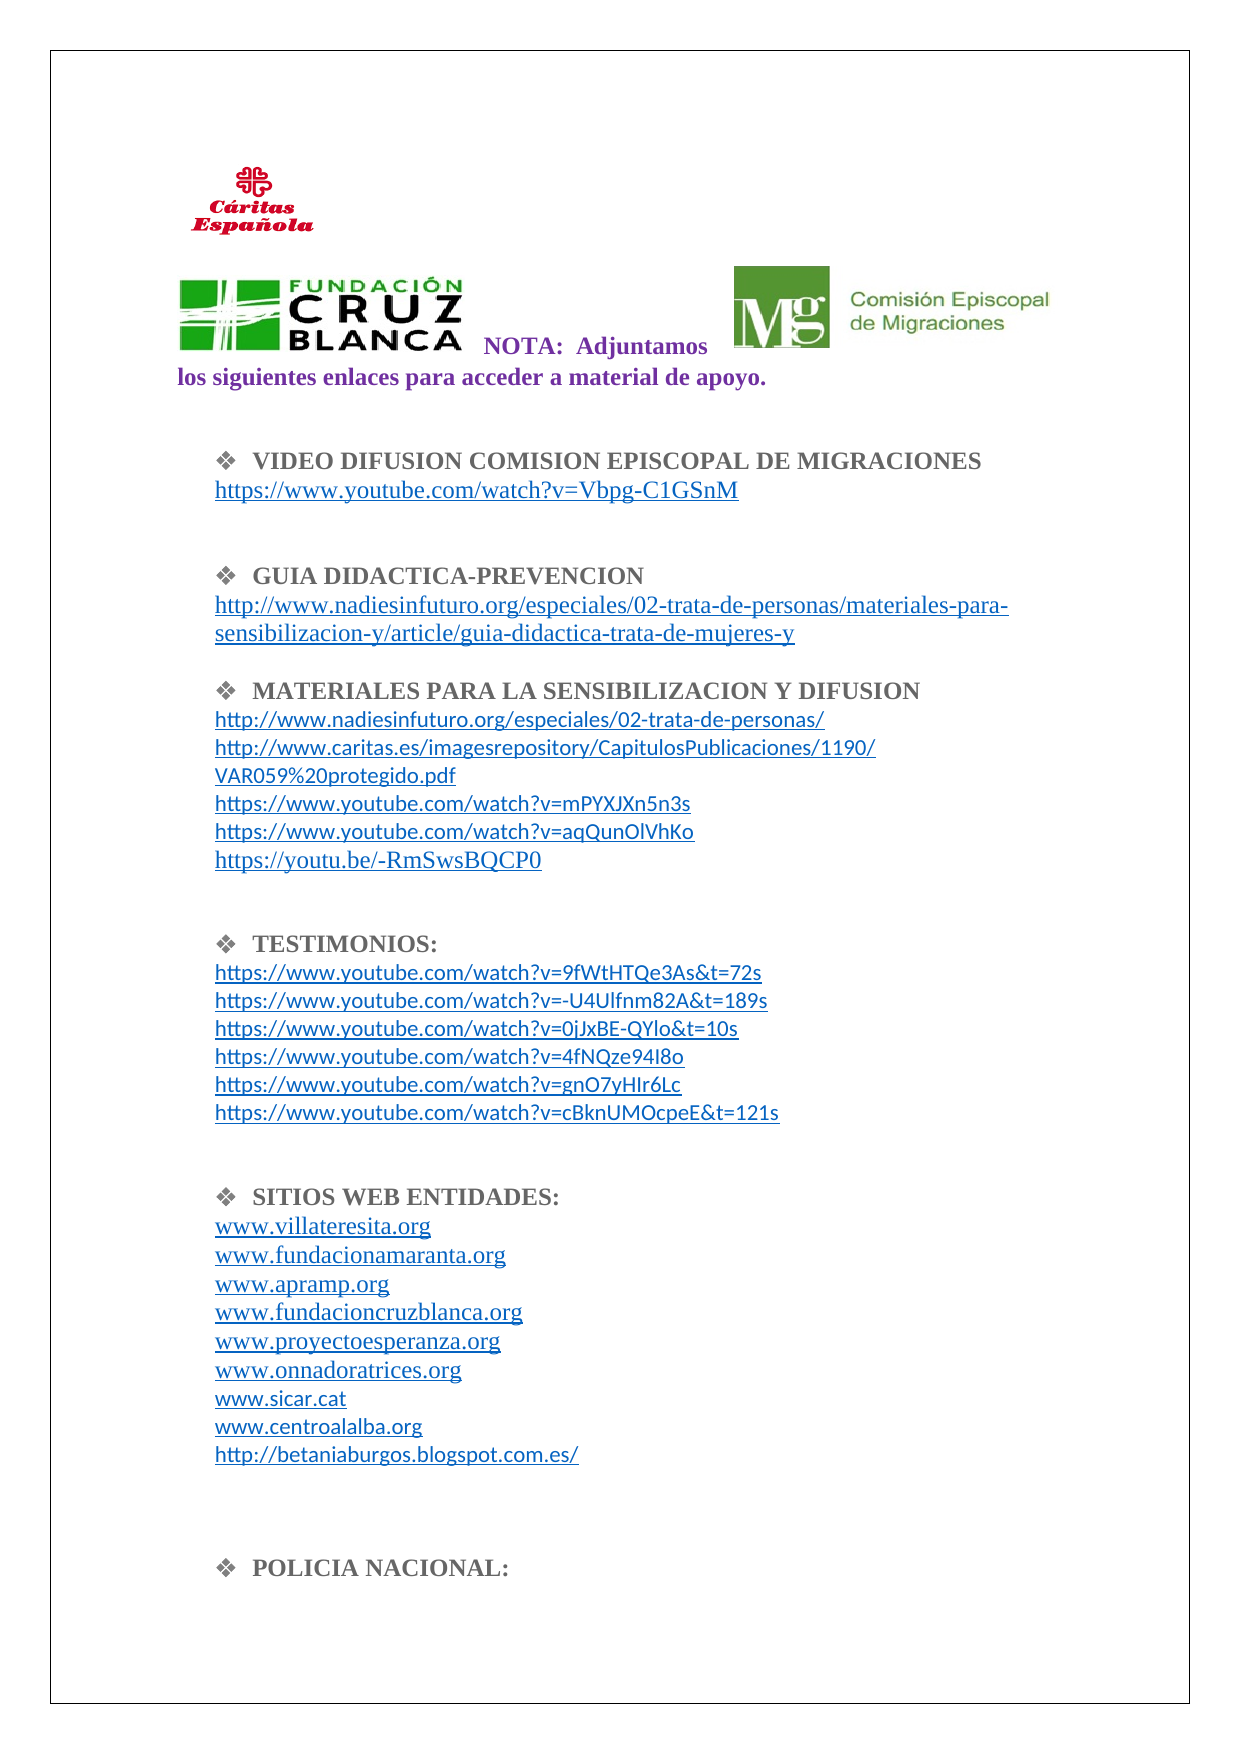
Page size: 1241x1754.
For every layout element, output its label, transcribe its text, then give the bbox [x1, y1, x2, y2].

list TESTIMONIOS: [214, 929, 1063, 958]
list SITIOS WEB ENTIDADES: [214, 1182, 1063, 1211]
text www.proyectoesperanza.org [214, 1326, 1063, 1355]
text https://www.youtube.com/watch?v=4fNQze94I8o [214, 1042, 1063, 1070]
text www.sicar.cat [214, 1384, 1063, 1412]
picture [726, 255, 1061, 359]
text www.onnadoratrices.org [214, 1355, 1063, 1384]
list GUIA DIDACTICA-PREVENCION [214, 561, 1063, 590]
text https://www.youtube.com/watch?v=cBknUMOcpeE&t=121s [214, 1098, 1063, 1126]
text NOTA: Adjuntamos los siguientes enlaces para acceder a material de apoyo. [177, 329, 1063, 391]
text www.apramp.org [214, 1269, 1063, 1297]
text http://www.caritas.es/imagesrepository/CapitulosPublicaciones/1190/VAR059%20protegido.pdf [214, 733, 1063, 789]
picture [177, 275, 465, 352]
text https://www.youtube.com/watch?v=0jJxBE-QYlo&t=10s [214, 1014, 1063, 1042]
text https://youtu.be/-RmSwsBQCP0 [214, 845, 1063, 873]
text https://www.youtube.com/watch?v=-U4Ulfnm82A&t=189s [214, 986, 1063, 1014]
text http://www.nadiesinfuturo.org/especiales/02-trata-de-personas/ [214, 705, 1063, 733]
list VIDEO DIFUSION COMISION EPISCOPAL DE MIGRACIONES [214, 446, 1063, 475]
picture [177, 147, 324, 251]
text https://www.youtube.com/watch?v=gnO7yHIr6Lc [214, 1070, 1063, 1098]
list MATERIALES PARA LA SENSIBILIZACION Y DIFUSION [214, 676, 1063, 705]
text http://www.nadiesinfuturo.org/especiales/02-trata-de-personas/materiales-para-sensibilizacion-y/article/guia-didactica-trata-de-mujeres-y [214, 590, 1063, 647]
text http://betaniaburgos.blogspot.com.es/ [214, 1440, 1063, 1468]
list POLICIA NACIONAL: [214, 1553, 1063, 1582]
text www.villateresita.org [214, 1211, 1063, 1240]
text www.fundacioncruzblanca.org [214, 1297, 1063, 1326]
text www.fundacionamaranta.org [214, 1240, 1063, 1269]
text https://www.youtube.com/watch?v=aqQunOlVhKo [214, 817, 1063, 845]
text www.centroalalba.org [214, 1412, 1063, 1440]
text https://www.youtube.com/watch?v=Vbpg-C1GSnM [214, 475, 1063, 503]
text https://www.youtube.com/watch?v=mPYXJXn5n3s [214, 789, 1063, 817]
text https://www.youtube.com/watch?v=9fWtHTQe3As&t=72s [214, 958, 1063, 986]
